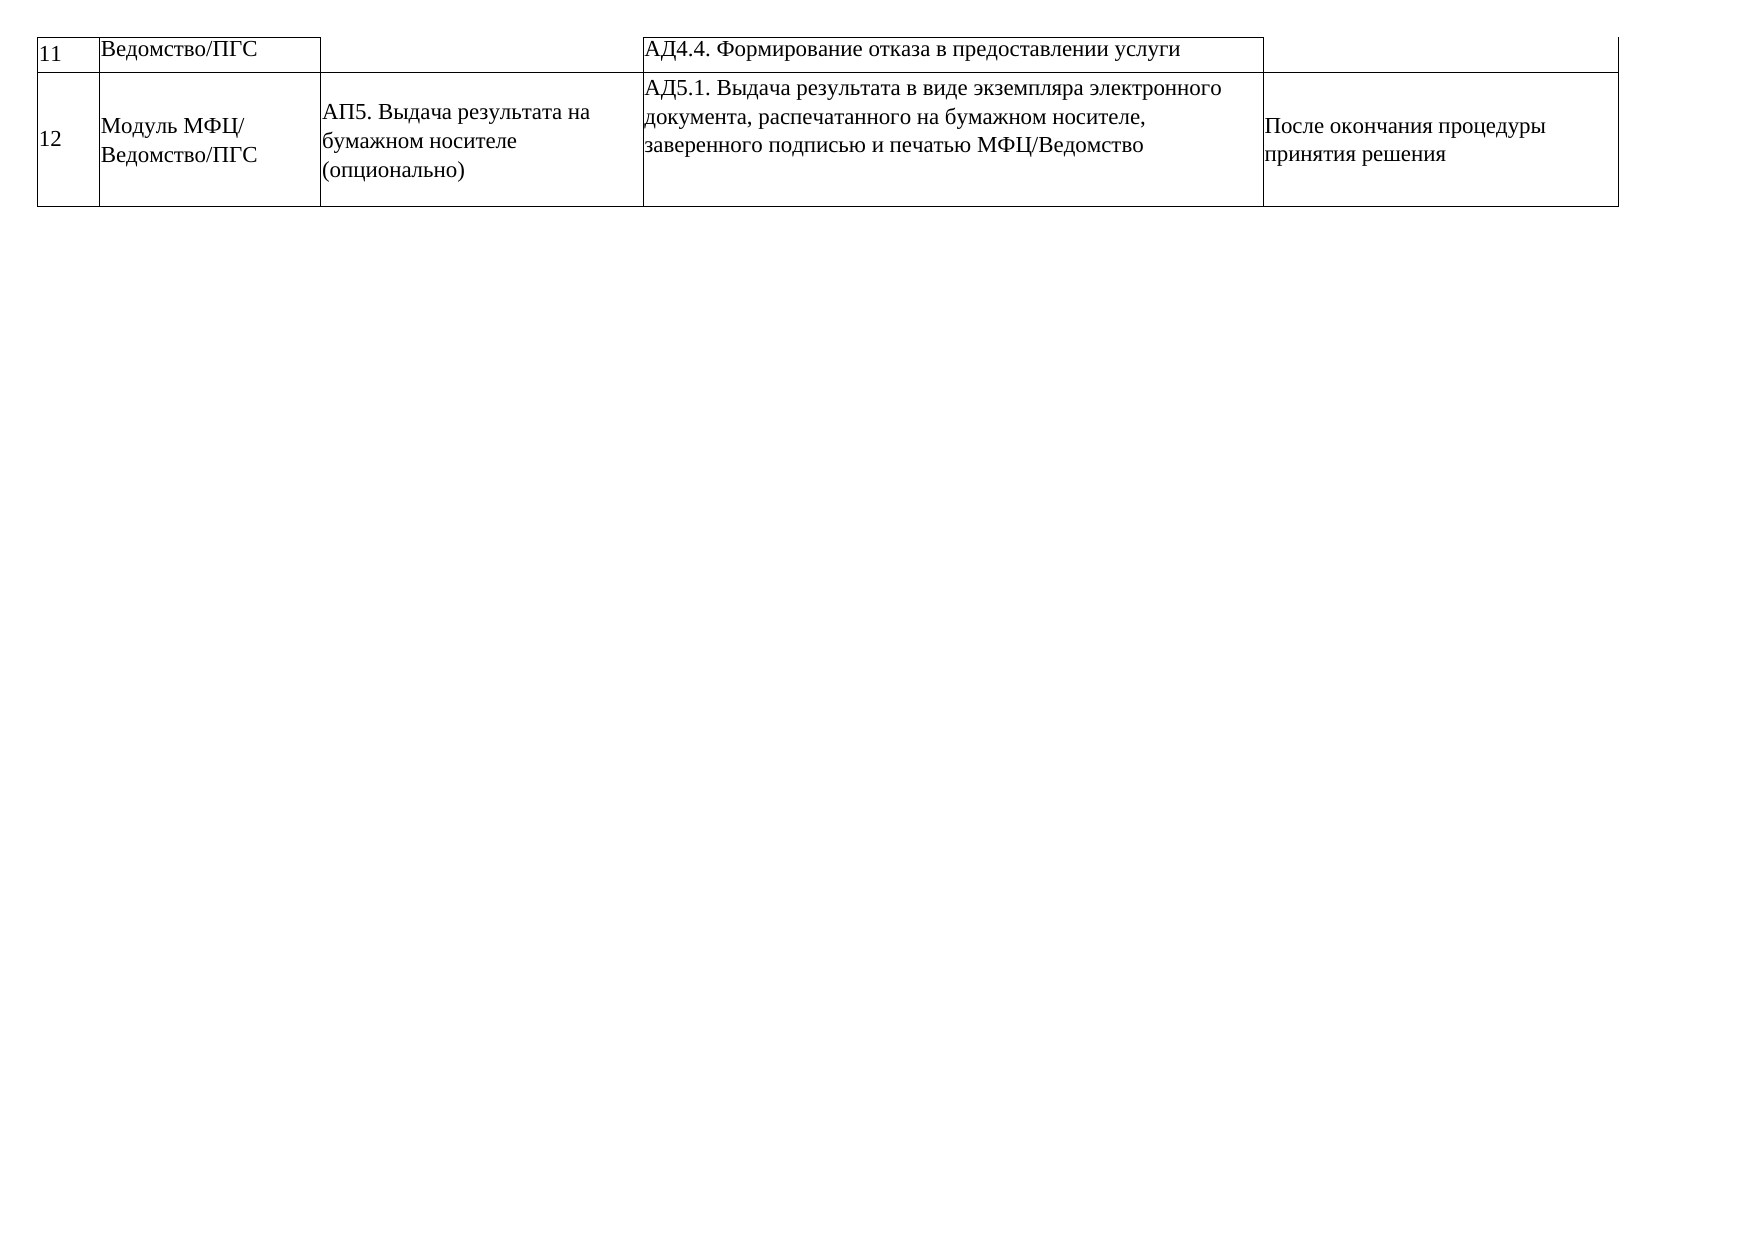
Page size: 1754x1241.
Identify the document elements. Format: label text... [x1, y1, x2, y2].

table_header АД4.4. Формирование отказа в предоставлении услуги [644, 38, 1263, 72]
table_cell 12 [38, 73, 99, 206]
table_cell АП5. Выдача результата на бумажном носителе (опционально) [321, 73, 643, 206]
table_cell Модуль МФЦ/ Ведомство/ПГС [100, 73, 320, 206]
table_header Ведомство/ПГС [100, 38, 320, 72]
table_header [321, 37, 643, 72]
table_header [1264, 37, 1618, 72]
table_cell После окончания процедуры принятия решения [1264, 73, 1618, 206]
table_cell АД5.1. Выдача результата в виде экземпляра электронного документа, распечатанного на бумажном носителе, заверенного подписью и печатью МФЦ/Ведомство [644, 73, 1263, 206]
table_header 11 [38, 38, 99, 72]
